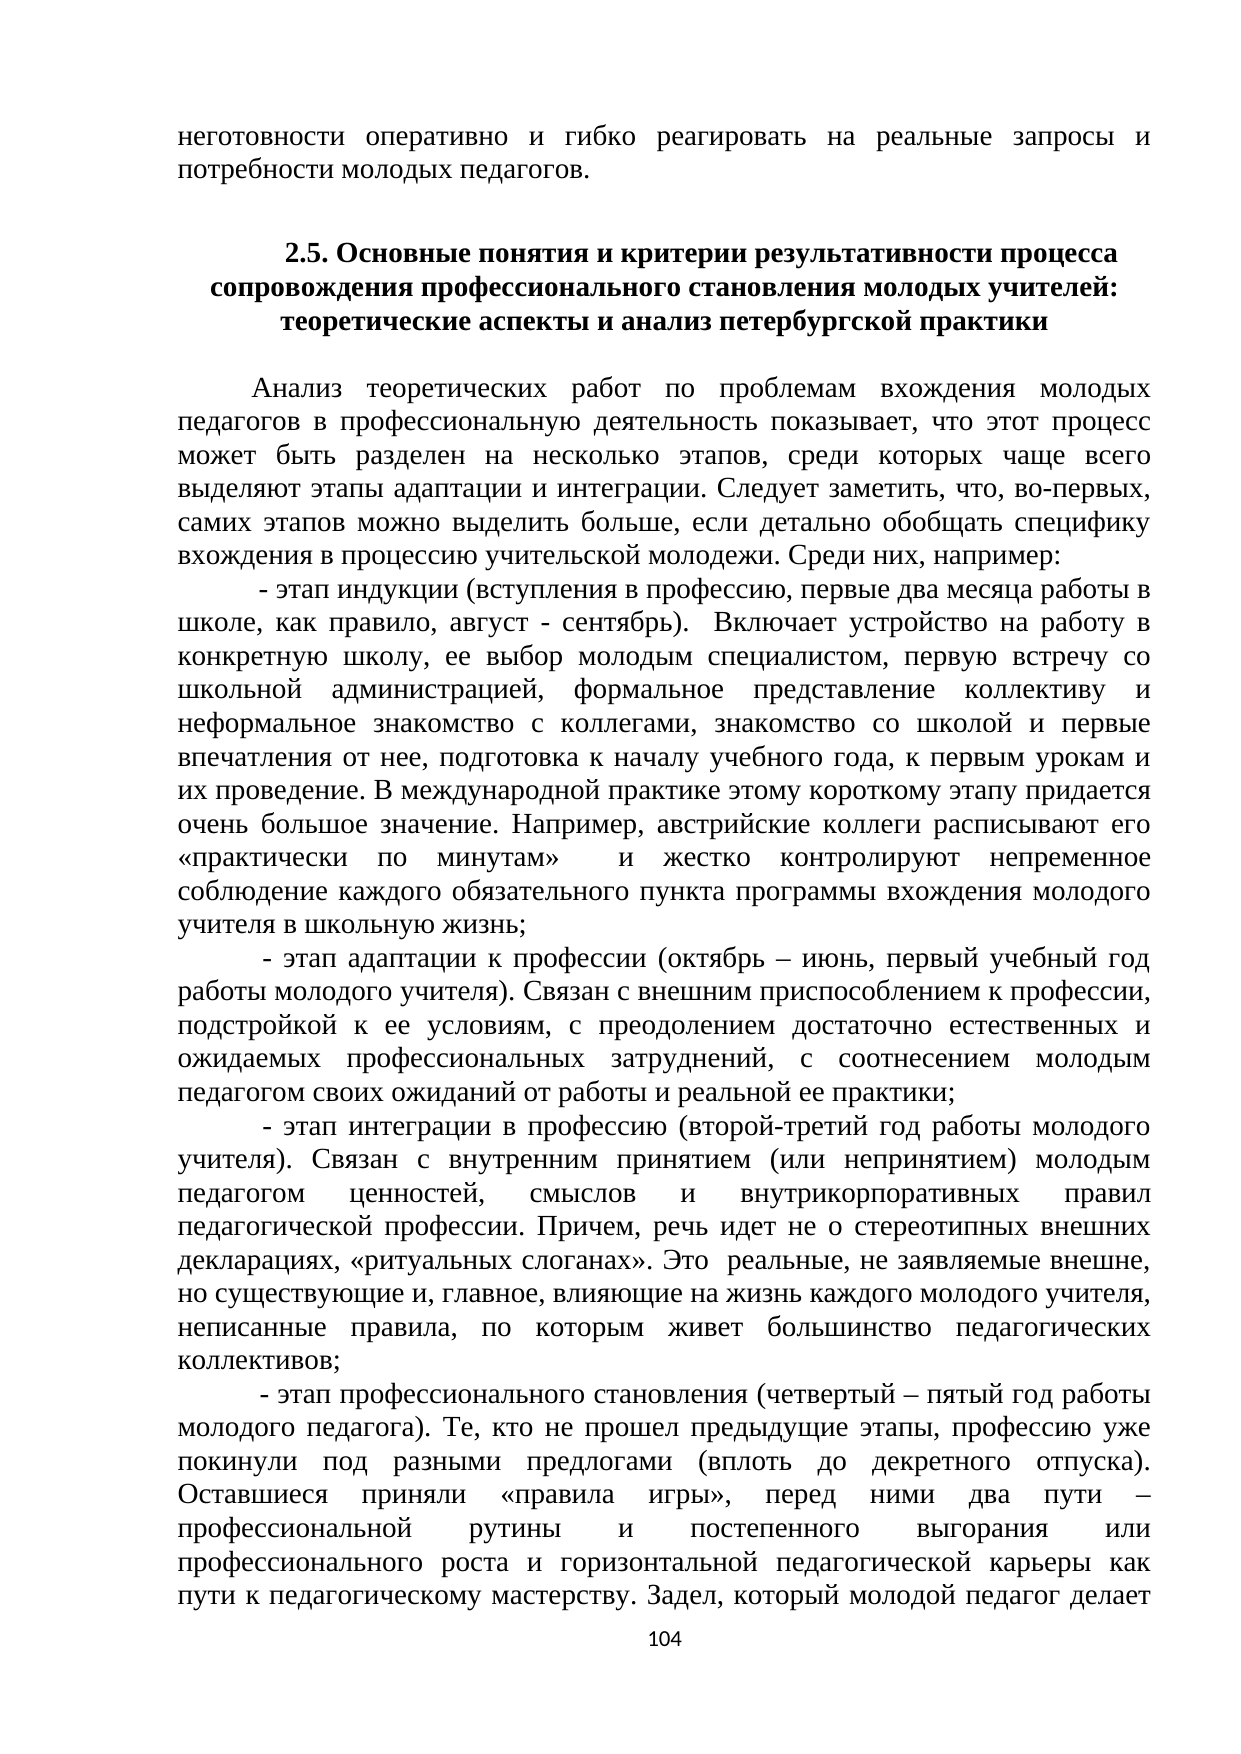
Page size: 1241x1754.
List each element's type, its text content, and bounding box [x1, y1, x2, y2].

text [177, 1376, 1152, 1611]
text - этап индукции (вступления в профессию, первые два месяца работы в школе, как правило, август - сентябрь). Включает устройство на работу в конкретную школу, ее выбор молодым специалистом, первую встречу со школьной администрацией, формальное представление коллективу и неформальное знакомство с коллегами, знакомство со школой и первые впечатления от нее, подготовка к началу учебного года, к первым урокам и их проведение. В международной практике этому короткому этапу придается очень большое значение. Например, австрийские коллеги расписывают его «практически по минутам» и жестко контролируют непременное соблюдение каждого обязательного пункта программы вхождения молодого учителя в школьную жизнь; [177, 571, 1152, 940]
text - этап интеграции в профессию (второй-третий год работы молодого учителя). Связан с внутренним принятием (или непринятием) молодым педагогом ценностей, смыслов и внутрикорпоративных правил педагогической профессии. Причем, речь идет не о стереотипных внешних декларациях, «ритуальных слоганах». Это реальные, не заявляемые внешне, но существующие и, главное, влияющие на жизнь каждого молодого учителя, неписанные правила, по которым живет большинство педагогических коллективов; [177, 1108, 1152, 1376]
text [177, 118, 1152, 185]
text - этап адаптации к профессии (октябрь – июнь, первый учебный год работы молодого учителя). Связан с внешним приспособлением к профессии, подстройкой к ее условиям, с преодолением достаточно естественных и ожидаемых профессиональных затруднений, с соотнесением молодым педагогом своих ожиданий от работы и реальной ее практики; [177, 940, 1152, 1108]
text Анализ теоретических работ по проблемам вхождения молодых педагогов в профессиональную деятельность показывает, что этот процесс может быть разделен на несколько этапов, среди которых чаще всего выделяют этапы адаптации и интеграции. Следует заметить, что, во-первых, самих этапов можно выделить больше, если детально обобщать специфику вхождения в процессию учительской молодежи. Среди них, например: [177, 370, 1152, 571]
text 2.5. Основные понятия и критерии результативности процесса сопровождения профессионального становления молодых учителей: теоретические аспекты и анализ петербургской практики [177, 236, 1152, 336]
